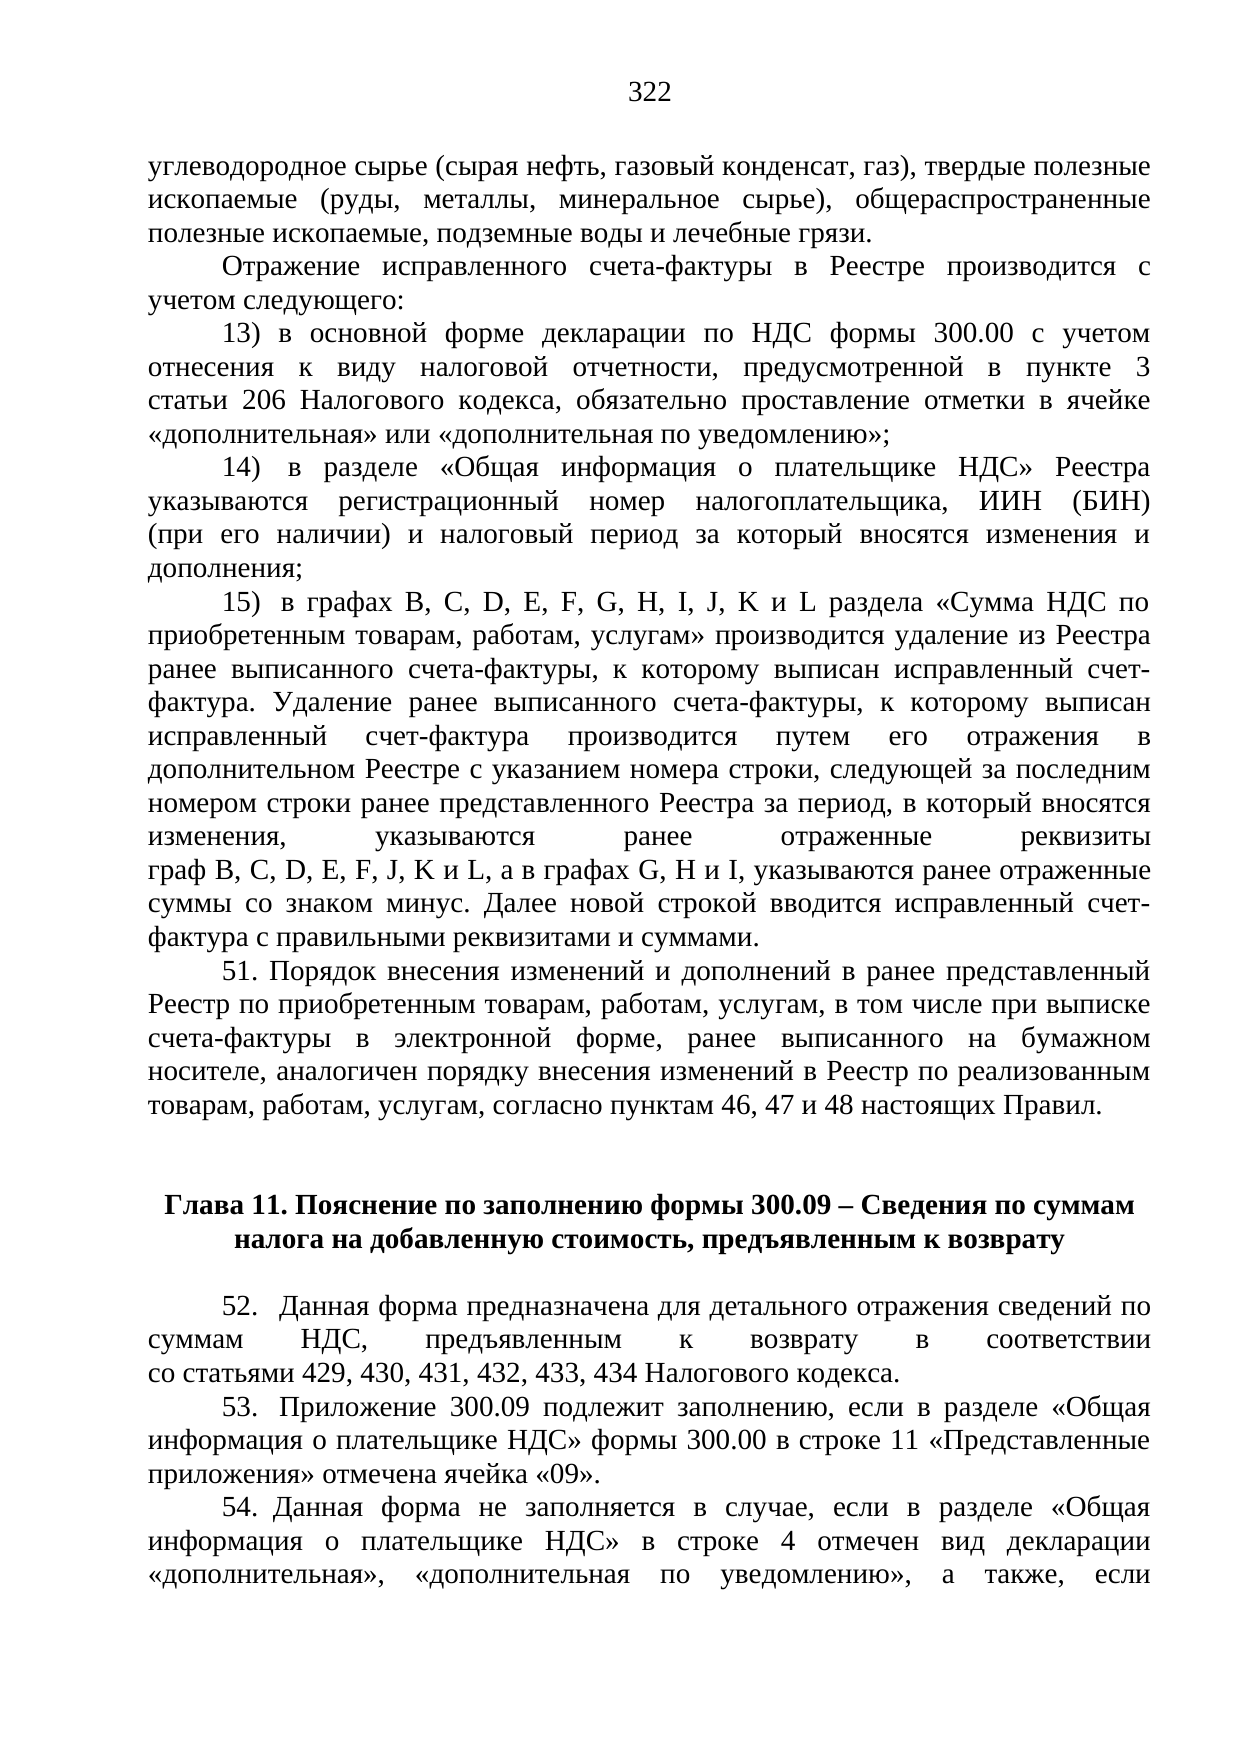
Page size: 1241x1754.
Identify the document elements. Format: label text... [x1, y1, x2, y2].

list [148, 1489, 1152, 1590]
text Отражение исправленного счета-фактуры в Реестре производится с учетом следующего: [148, 248, 1152, 315]
text Глава 11. Пояснение по заполнению формы 300.09 – Сведения по суммам налога на добавленную стоимость, предъявленным к возврату [148, 1187, 1152, 1254]
list 13) в основной форме декларации по НДС формы 300.00 с учетом отнесения к виду налоговой отчетности, предусмотренной в пункте 3 статьи 206 Налогового кодекса, обязательно проставление отметки в ячейке «дополнительная» или «дополнительная по уведомлению»; [148, 315, 1152, 449]
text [148, 148, 1152, 248]
list Данная форма предназначена для детального отражения сведений по суммам НДС, предъявленным к возврату в соответствии со статьями 429, 430, 431, 432, 433, 434 Налогового кодекса. [148, 1288, 1152, 1389]
list Приложение 300.09 подлежит заполнению, если в разделе «Общая информация о плательщике НДС» формы 300.00 в строке 11 «Представленные приложения» отмечена ячейка «09». [148, 1389, 1152, 1489]
text 51. Порядок внесения изменений и дополнений в ранее представленный Реестр по приобретенным товарам, работам, услугам, в том числе при выписке счета-фактуры в электронной форме, ранее выписанного на бумажном носителе, аналогичен порядку внесения изменений в Реестр по реализованным товарам, работам, услугам, согласно пунктам 46, 47 и 48 настоящих Правил. [148, 953, 1152, 1120]
list в разделе «Общая информация о плательщике НДС» Реестра указываются регистрационный номер налогоплательщика, ИИН (БИН) (при его наличии) и налоговый период за который вносятся изменения и дополнения; [148, 449, 1152, 584]
list в графах В, С, D, E, F, G, Н, I, J, K и L раздела «Сумма НДС по приобретенным товарам, работам, услугам» производится удаление из Реестра ранее выписанного счета-фактуры, к которому выписан исправленный счет-фактура. Удаление ранее выписанного счета-фактуры, к которому выписан исправленный счет-фактура производится путем его отражения в дополнительном Реестре с указанием номера строки, следующей за последним номером строки ранее представленного Реестра за период, в который вносятся изменения, указываются ранее отраженные реквизиты граф B, C, D, E, F, J, K и L, а в графах G, H и I, указываются ранее отраженные суммы со знаком минус. Далее новой строкой вводится исправленный счет-фактура с правильными реквизитами и суммами. [148, 584, 1152, 953]
